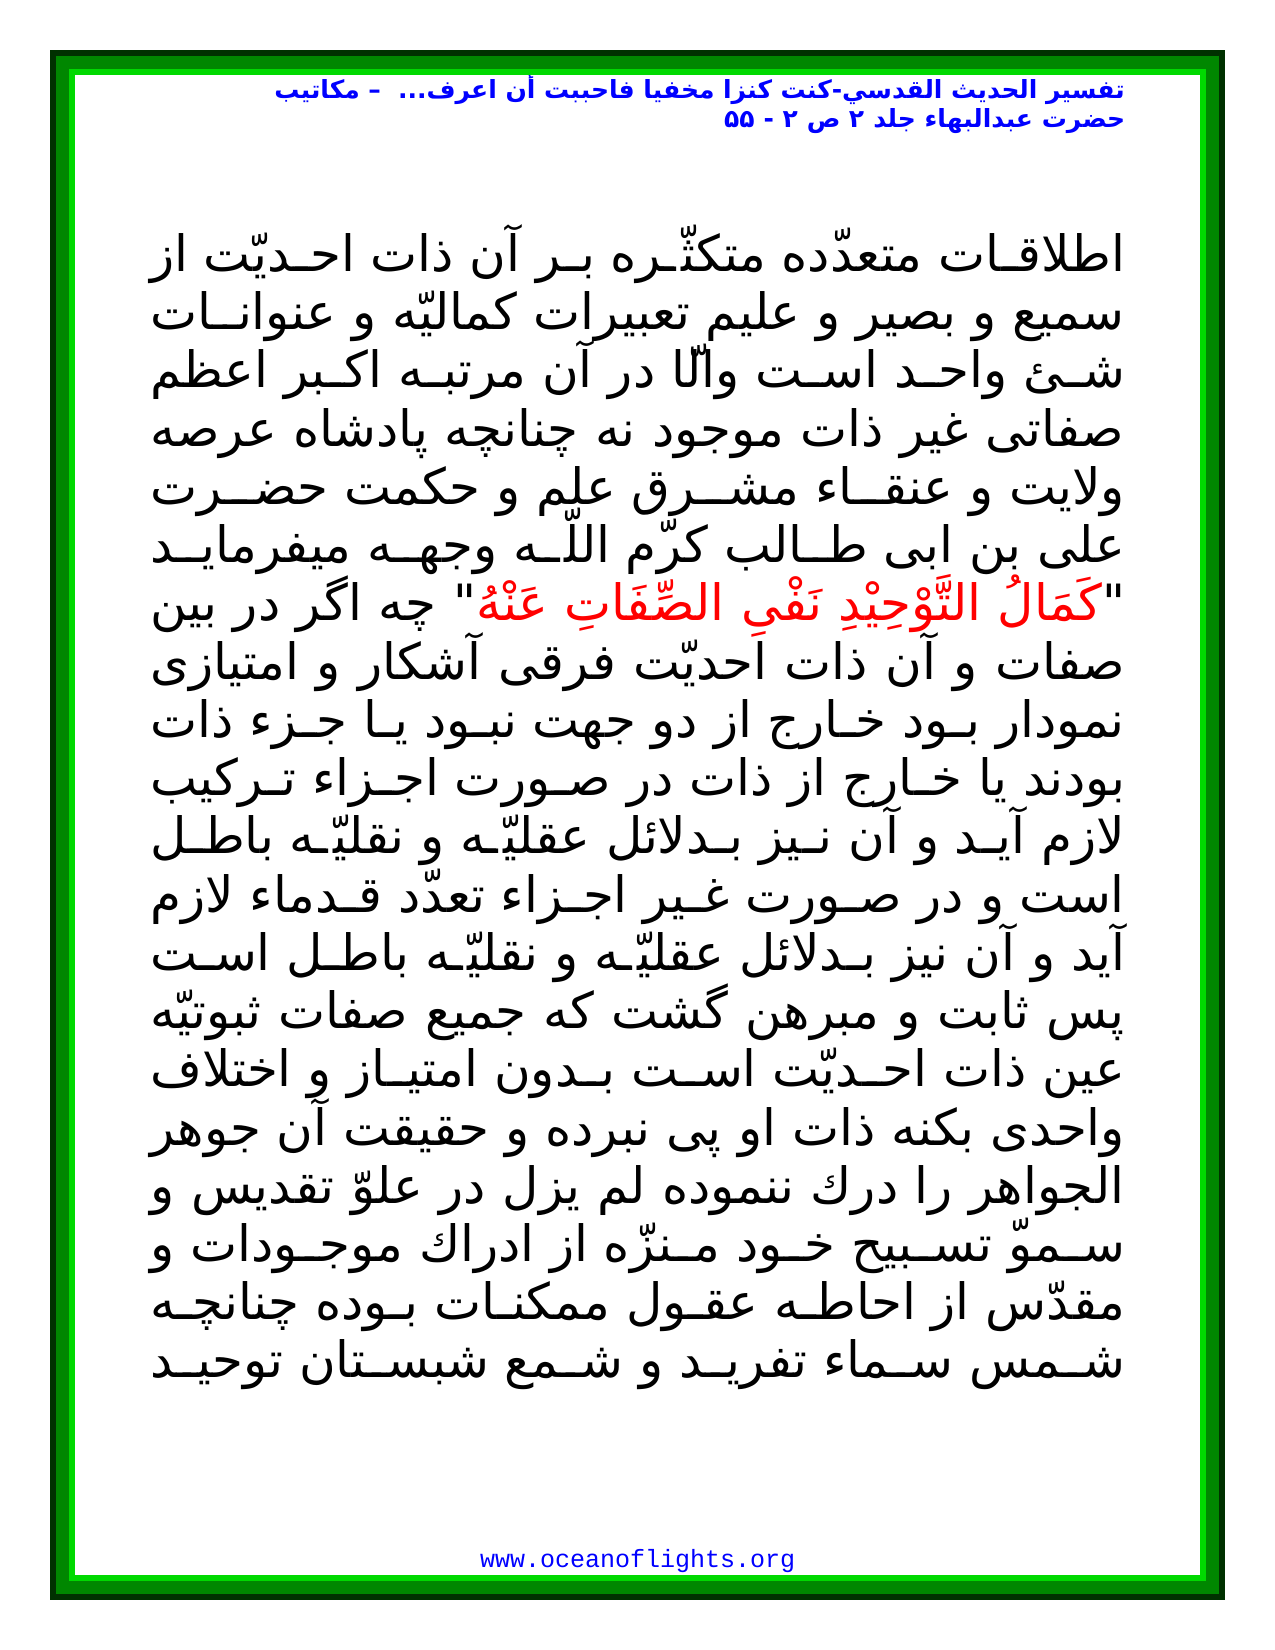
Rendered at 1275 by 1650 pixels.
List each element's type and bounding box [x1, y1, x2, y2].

text [150, 225, 1125, 1389]
